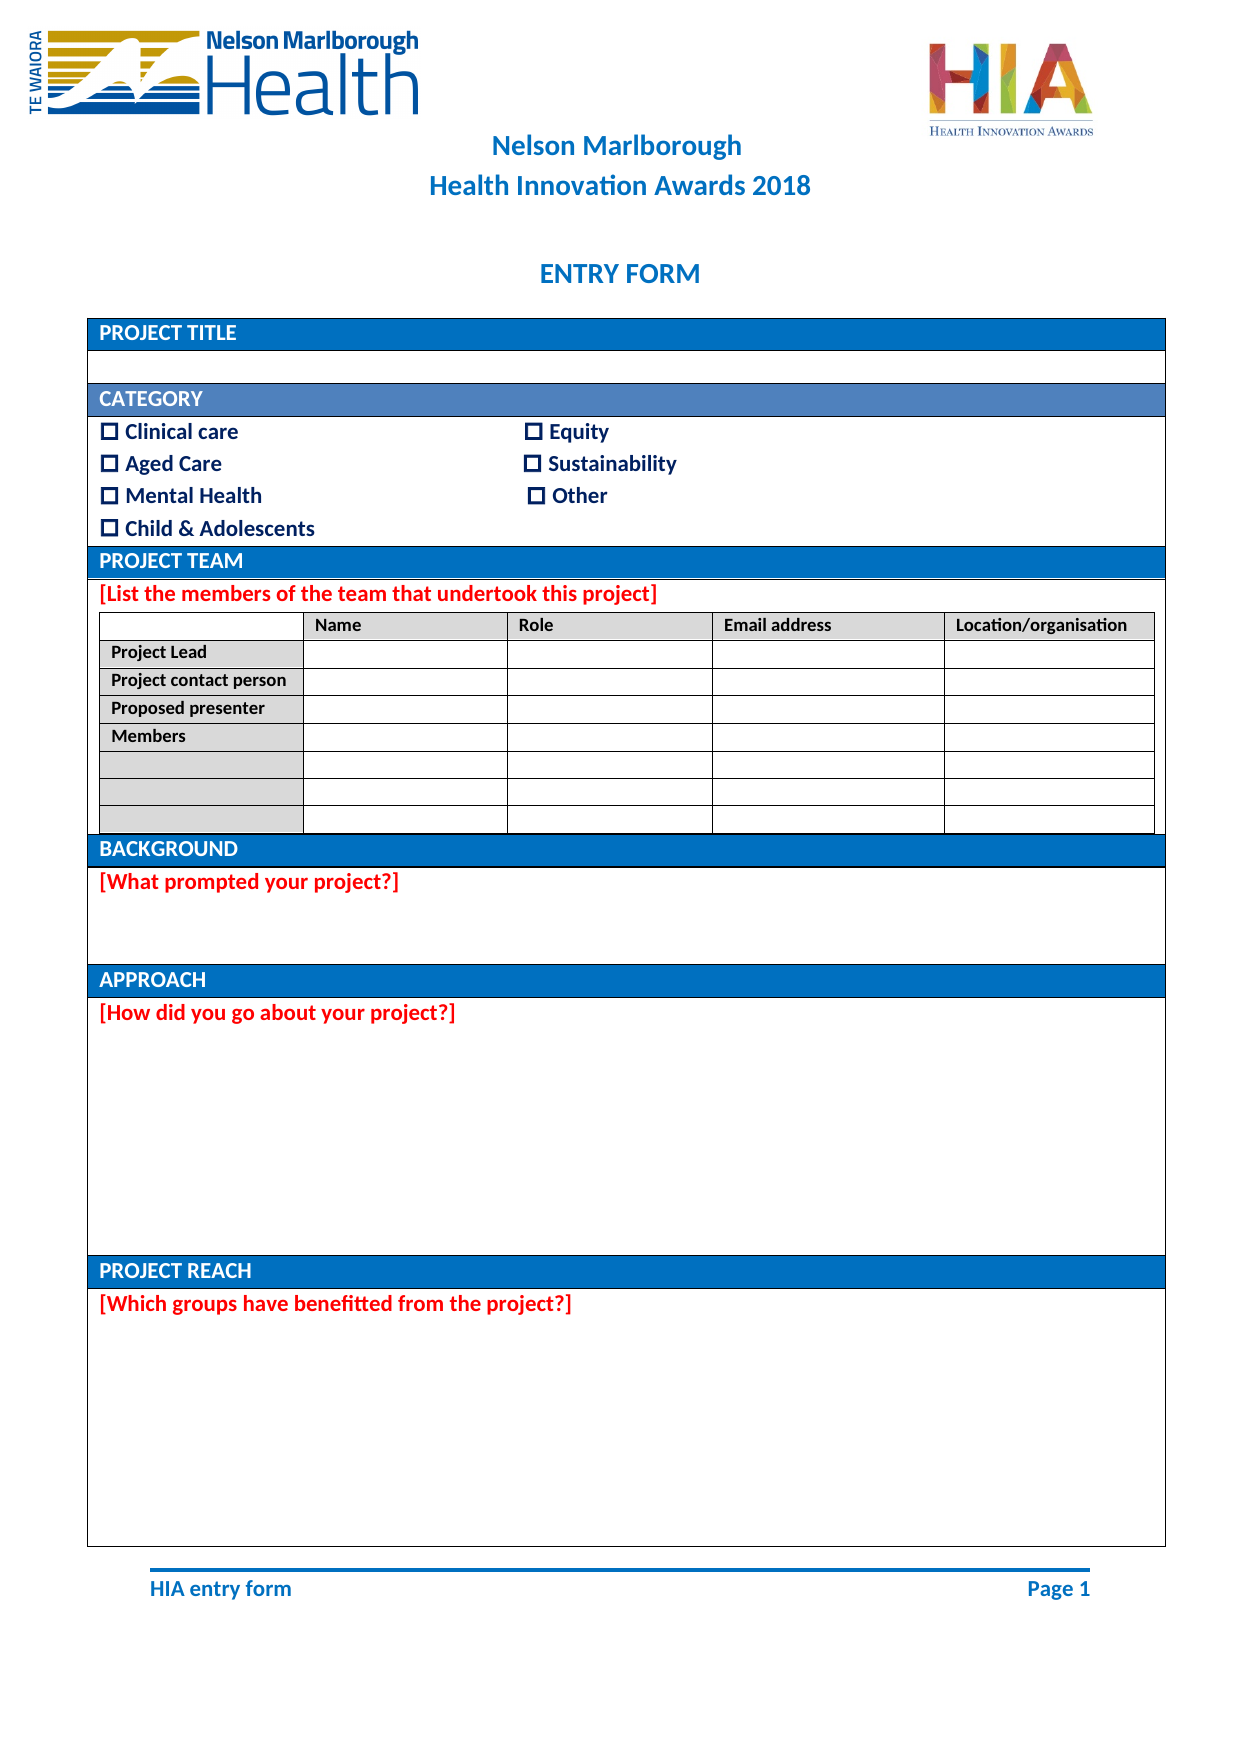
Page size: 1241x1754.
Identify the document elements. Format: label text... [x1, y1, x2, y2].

table_cell [What prompted your project?] [88, 868, 1165, 964]
table_cell BACKGROUND [88, 835, 1165, 866]
table_cell Clinical care Equity Aged Care Sustainability Mental Health Other Child & Adolescents [88, 417, 1165, 546]
picture [26, 26, 422, 119]
table_cell PROJECT REACH [88, 1256, 1165, 1288]
table_cell [88, 351, 1165, 383]
text ENTRY FORM [150, 256, 1090, 291]
picture [911, 26, 1112, 153]
table_cell PROJECT TEAM [88, 547, 1165, 578]
table_cell CATEGORY [88, 384, 1165, 416]
table_header PROJECT TITLE [88, 319, 1165, 350]
table_cell APPROACH [88, 965, 1165, 997]
table_cell [Which groups have benefitted from the project?] [88, 1289, 1165, 1546]
table_cell [How did you go about your project?] [88, 998, 1165, 1255]
table_cell [List the members of the team that undertook this project] [88, 580, 1165, 833]
text Nelson Marlborough Health Innovation Awards 2018 [150, 127, 1090, 203]
